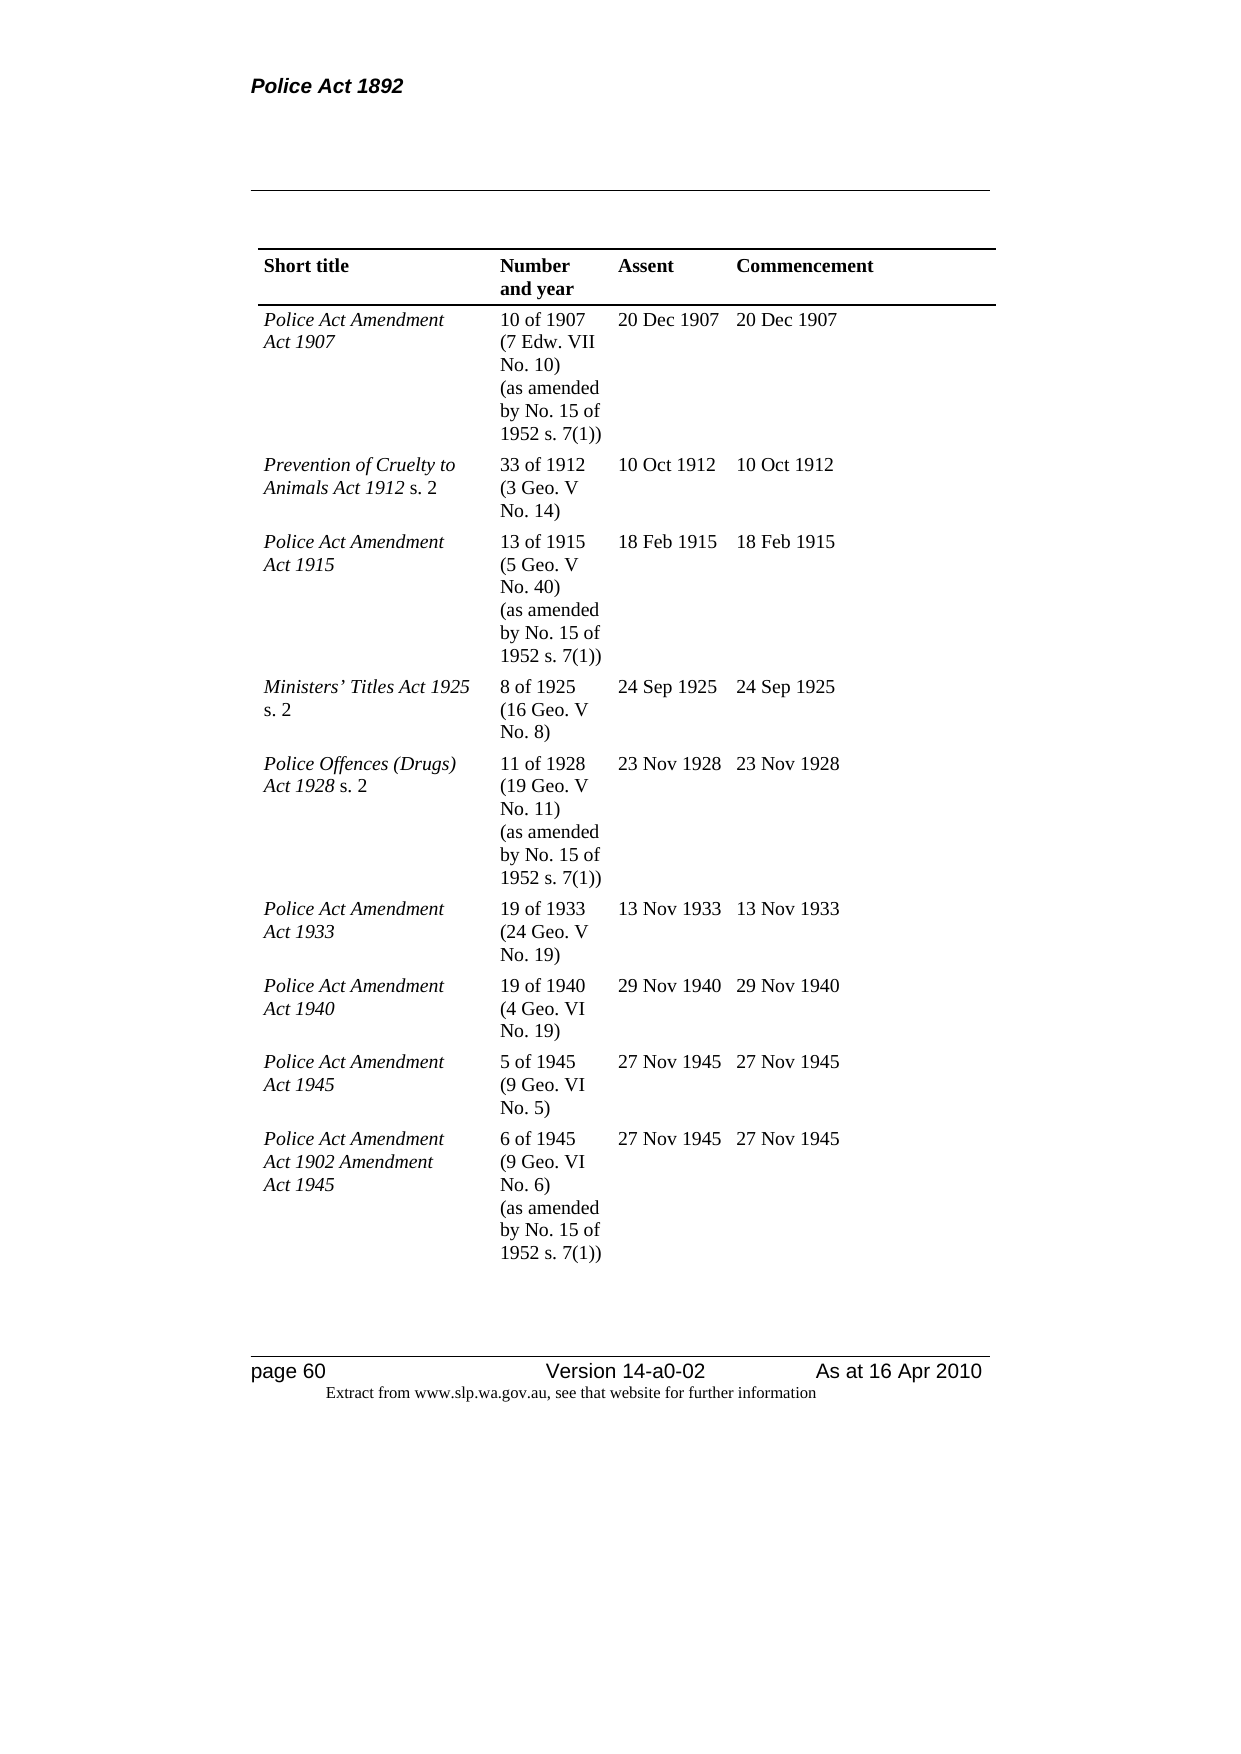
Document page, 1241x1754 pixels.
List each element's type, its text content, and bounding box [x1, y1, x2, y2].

table_cell 24 Sep 1925 [730, 671, 996, 747]
table_header Commencement [730, 250, 996, 303]
table_cell 5 of 1945 (9 Geo. VI No. 5) [494, 1046, 612, 1123]
table_cell Police Act Amendment Act 1907 [258, 306, 494, 449]
table_cell 13 Nov 1933 [730, 893, 996, 969]
table_cell 33 of 1912 (3 Geo. V No. 14) [494, 449, 612, 526]
table_cell 10 Oct 1912 [612, 449, 730, 526]
table_cell 10 Oct 1912 [730, 449, 996, 526]
table_cell Police Act Amendment Act 1915 [258, 526, 494, 671]
table_cell 29 Nov 1940 [730, 970, 996, 1046]
table_cell 20 Dec 1907 [730, 306, 996, 449]
table_header Assent [612, 250, 730, 303]
table_cell 10 of 1907 (7 Edw. VII No. 10) (as amended by No. 15 of 1952 s. 7(1)) [494, 306, 612, 449]
table_cell 6 of 1945 (9 Geo. VI No. 6) (as amended by No. 15 of 1952 s. 7(1)) [494, 1123, 612, 1268]
table_cell 8 of 1925 (16 Geo. V No. 8) [494, 671, 612, 747]
table_cell Ministers’ Titles Act 1925 s. 2 [258, 671, 494, 747]
table_header Number and year [494, 250, 612, 303]
table_cell 23 Nov 1928 [730, 748, 996, 893]
table_cell 19 of 1933 (24 Geo. V No. 19) [494, 893, 612, 969]
table_cell 20 Dec 1907 [612, 306, 730, 449]
table_header Short title [258, 250, 494, 303]
table_cell 27 Nov 1945 [730, 1123, 996, 1268]
table_cell 27 Nov 1945 [612, 1123, 730, 1268]
table_cell Police Offences (Drugs) Act 1928 s. 2 [258, 748, 494, 893]
table_cell 13 Nov 1933 [612, 893, 730, 969]
table_cell 23 Nov 1928 [612, 748, 730, 893]
table_cell 18 Feb 1915 [612, 526, 730, 671]
table_cell Police Act Amendment Act 1945 [258, 1046, 494, 1123]
table_cell 13 of 1915 (5 Geo. V No. 40) (as amended by No. 15 of 1952 s. 7(1)) [494, 526, 612, 671]
table_cell 11 of 1928 (19 Geo. V No. 11) (as amended by No. 15 of 1952 s. 7(1)) [494, 748, 612, 893]
table_cell Prevention of Cruelty to Animals Act 1912 s. 2 [258, 449, 494, 526]
table_cell Police Act Amendment Act 1902 Amendment Act 1945 [258, 1123, 494, 1268]
table_cell 27 Nov 1945 [730, 1046, 996, 1123]
table_cell Police Act Amendment Act 1933 [258, 893, 494, 969]
table_cell Police Act Amendment Act 1940 [258, 970, 494, 1046]
table_cell 24 Sep 1925 [612, 671, 730, 747]
table_cell 19 of 1940 (4 Geo. VI No. 19) [494, 970, 612, 1046]
table_cell 27 Nov 1945 [612, 1046, 730, 1123]
table_cell 18 Feb 1915 [730, 526, 996, 671]
table_cell 29 Nov 1940 [612, 970, 730, 1046]
